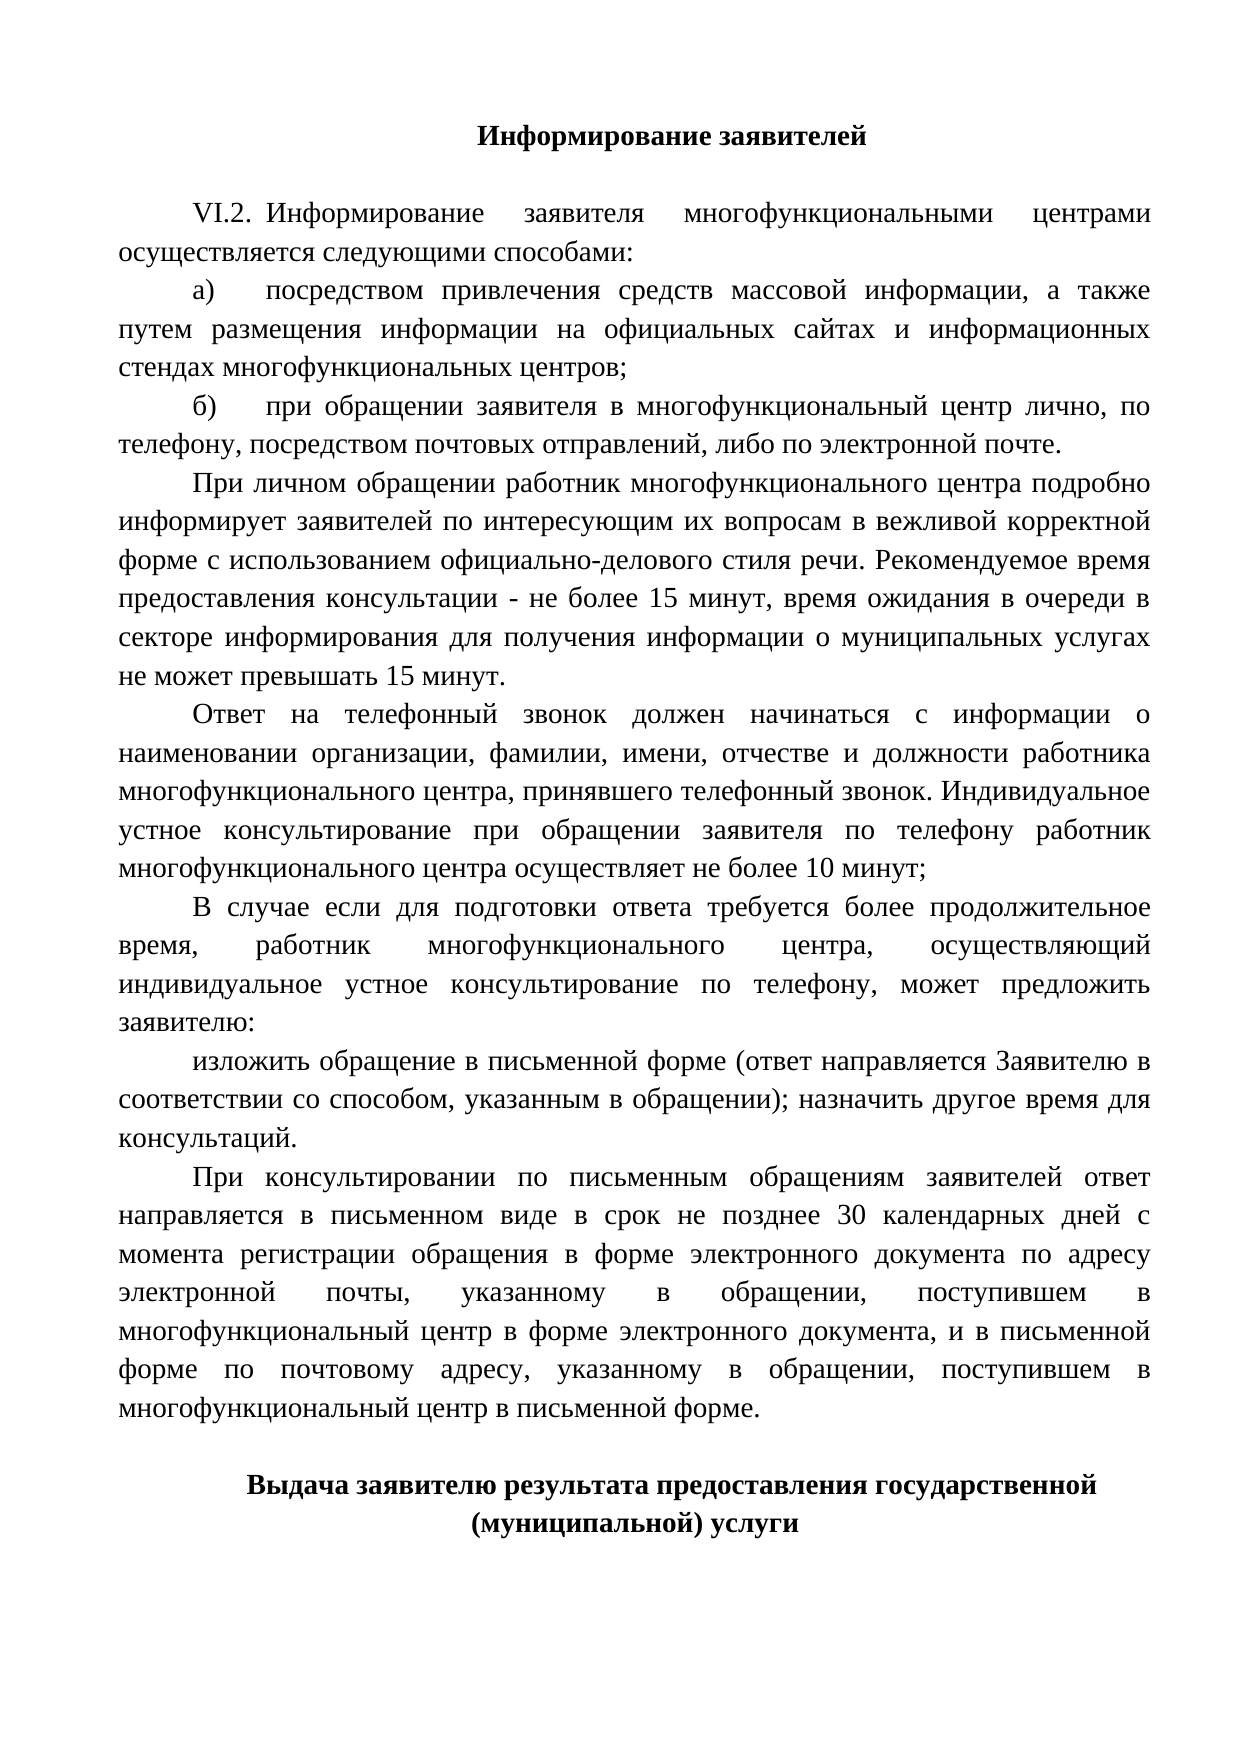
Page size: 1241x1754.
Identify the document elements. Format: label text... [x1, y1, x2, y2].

text Выдача заявителю результата предоставления государственной (муниципальной) услуги [118, 1467, 1152, 1539]
text Ответ на телефонный звонок должен начинаться с информации о наименовании организации, фамилии, имени, отчестве и должности работника многофункционального центра, принявшего телефонный звонок. Индивидуальное устное консультирование при обращении заявителя по телефону работник многофункционального центра осуществляет не более 10 минут; [118, 696, 1152, 884]
text Информирование заявителей [118, 118, 1152, 152]
text При консультировании по письменным обращениям заявителей ответ направляется в письменном виде в срок не позднее 30 календарных дней с момента регистрации обращения в форме электронного документа по адресу электронной почты, указанному в обращении, поступившем в многофункциональный центр в форме электронного документа, и в письменной форме по почтовому адресу, указанному в обращении, поступившем в многофункциональный центр в письменной форме. [118, 1159, 1152, 1423]
text В случае если для подготовки ответа требуется более продолжительное время, работник многофункционального центра, осуществляющий индивидуальное устное консультирование по телефону, может предложить заявителю: [118, 889, 1152, 1038]
list Информирование заявителя многофункциональными центрами осуществляется следующими способами: [118, 195, 1152, 267]
text При личном обращении работник многофункционального центра подробно информирует заявителей по интересующим их вопросам в вежливой корректной форме с использованием официально-делового стиля речи. Рекомендуемое время предоставления консультации - не более 15 минут, время ожидания в очереди в секторе информирования для получения информации о муниципальных услугах не может превышать 15 минут. [118, 465, 1152, 691]
text изложить обращение в письменной форме (ответ направляется Заявителю в соответствии со способом, указанным в обращении); назначить другое время для консультаций. [118, 1043, 1152, 1154]
text а) посредством привлечения средств массовой информации, а также путем размещения информации на официальных сайтах и информационных стендах многофункциональных центров; [118, 272, 1152, 383]
text б) при обращении заявителя в многофункциональный центр лично, по телефону, посредством почтовых отправлений, либо по электронной почте. [118, 388, 1152, 460]
